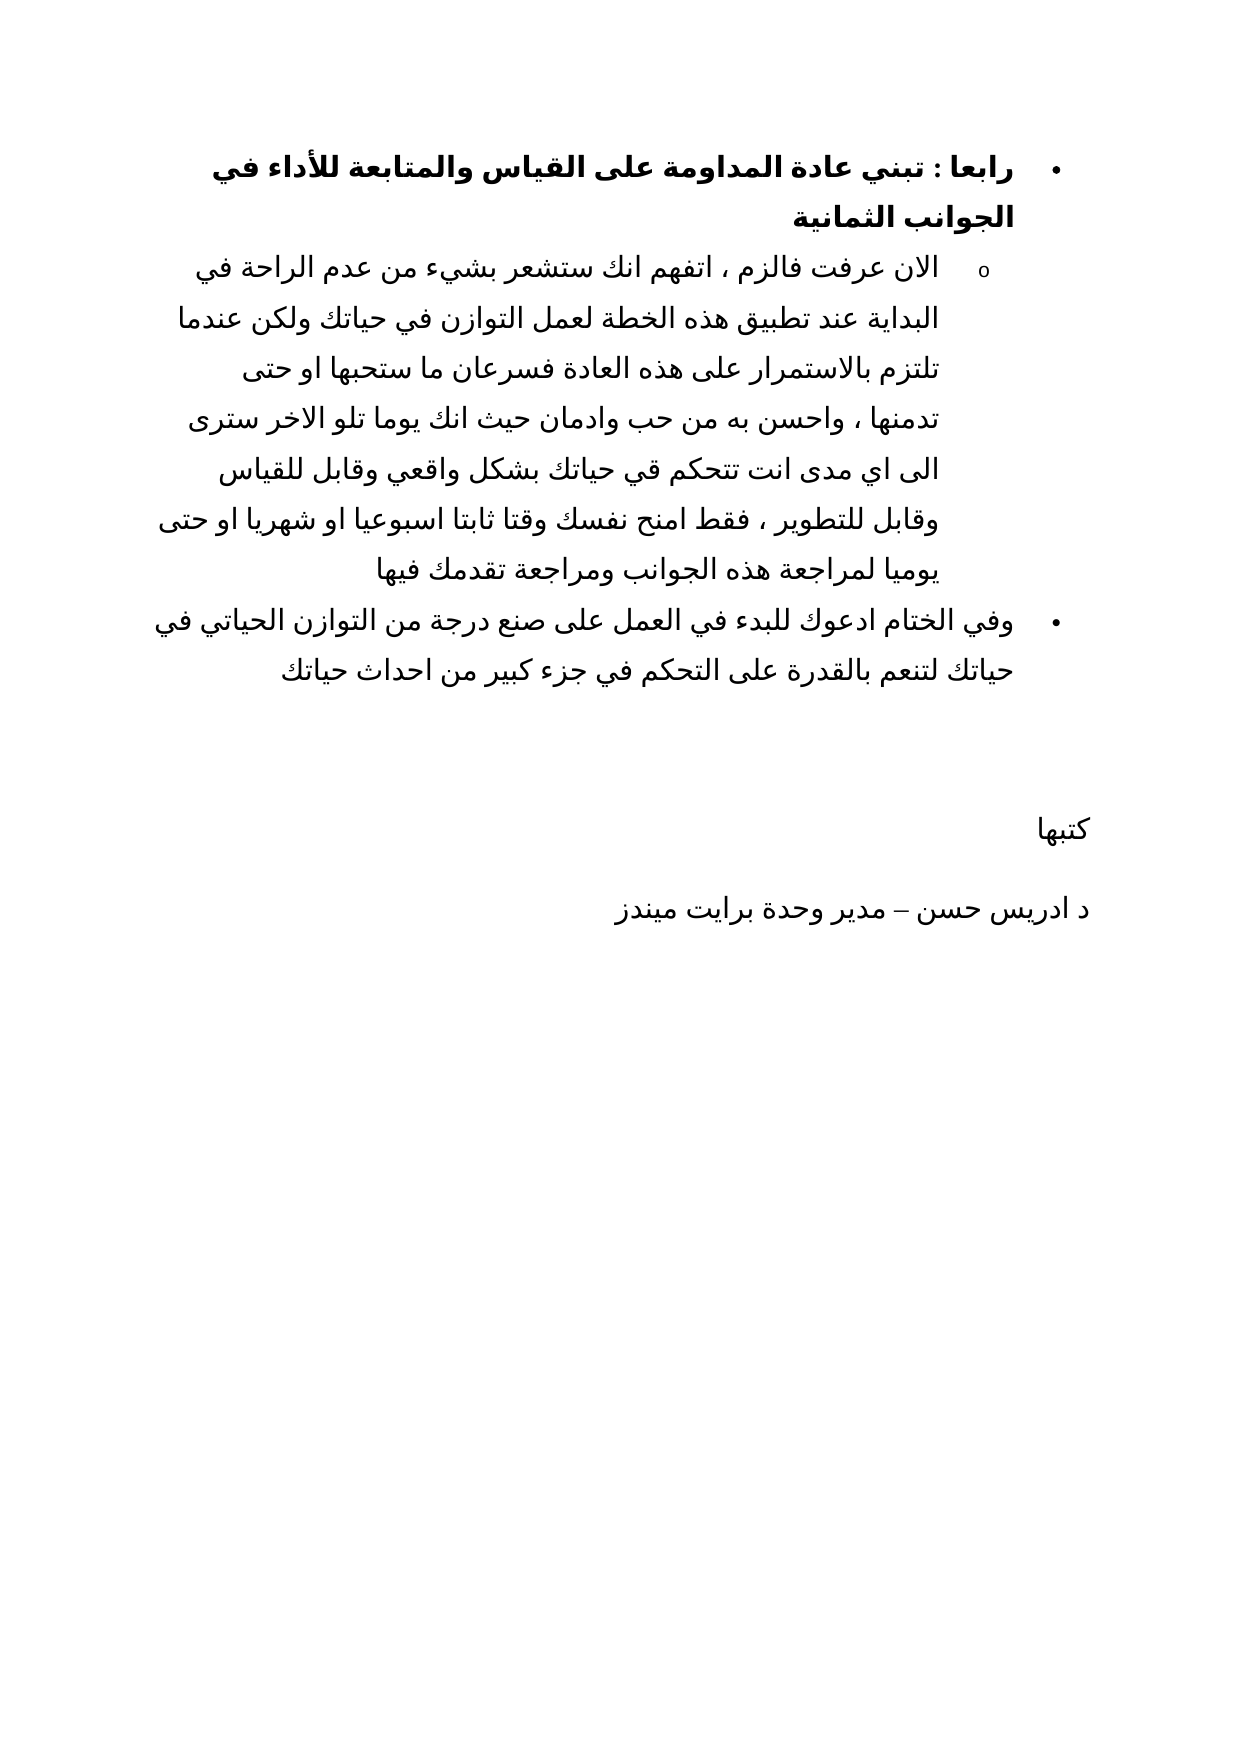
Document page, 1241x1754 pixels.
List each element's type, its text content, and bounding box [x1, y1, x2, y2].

list الان عرفت فالزم ، اتفهم انك ستشعر بشيء من عدم الراحة في البداية عند تطبيق هذه الخطة لعمل التوازن في حياتك ولكن عندما تلتزم بالاستمرار على هذه العادة فسرعان ما ستحبها او حتى تدمنها ، واحسن به من حب وادمان حيث انك يوما تلو الاخر سترى الى اي مدى انت تتحكم قي حياتك بشكل واقعي وقابل للقياس وقابل للتطوير ، فقط امنح نفسك وقتا ثابتا اسبوعيا او شهريا او حتى يوميا لمراجعة هذه الجوانب ومراجعة تقدمك فيها [150, 251, 978, 586]
list رابعا : تبني عادة المداومة على القياس والمتابعة للأداء في الجوانب الثمانية [150, 150, 1053, 234]
text د ادريس حسن – مدير وحدة برايت ميندز [150, 892, 1090, 925]
list وفي الختام ادعوك للبدء في العمل على صنع درجة من التوازن الحياتي في حياتك لتنعم بالقدرة على التحكم في جزء كبير من احداث حياتك [150, 603, 1053, 687]
text كتبها [150, 812, 1090, 846]
